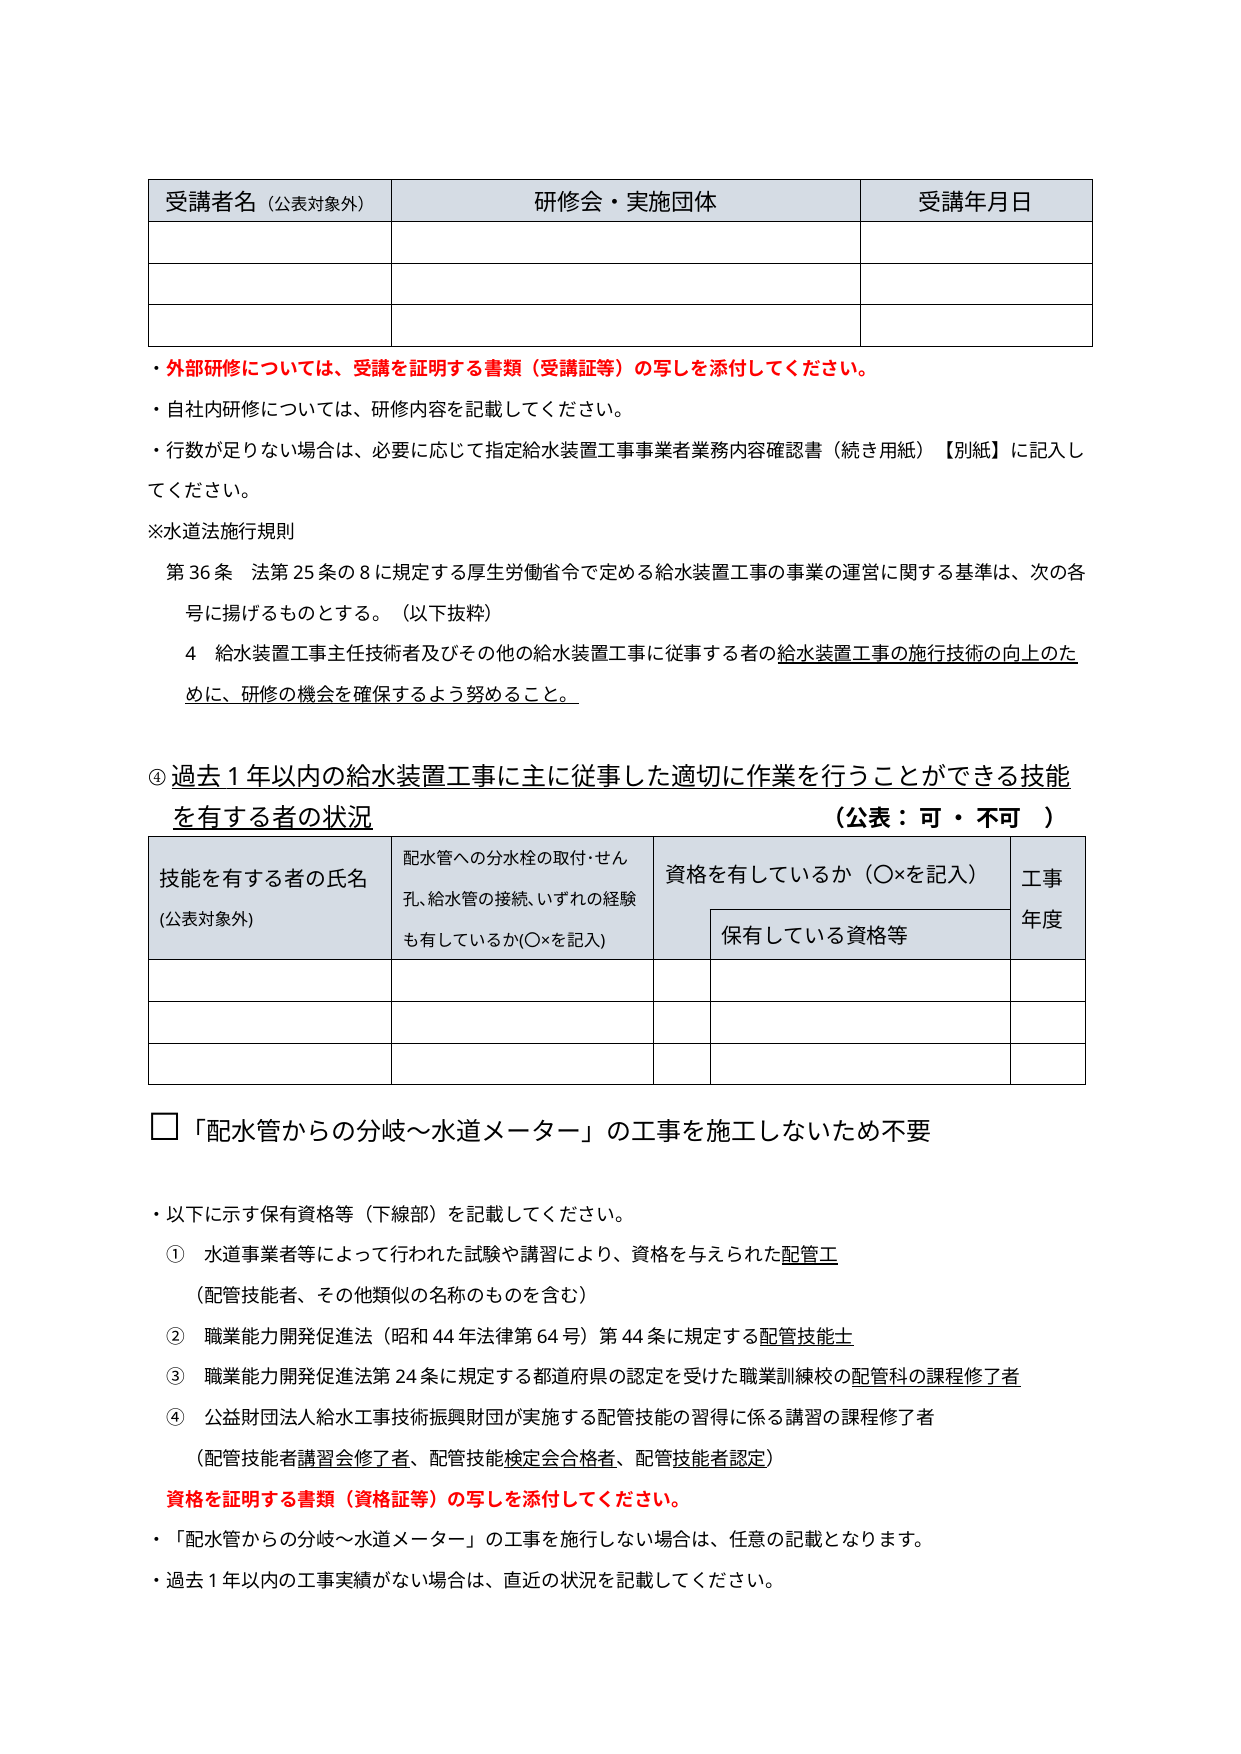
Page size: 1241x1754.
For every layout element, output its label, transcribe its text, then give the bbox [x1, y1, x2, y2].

table_cell [861, 305, 1092, 346]
table_cell [149, 1044, 391, 1084]
table_cell [149, 305, 391, 346]
table_cell [392, 305, 860, 346]
table_cell [711, 1044, 1010, 1084]
table_cell [711, 1002, 1010, 1043]
table_cell [149, 1002, 391, 1043]
table_header 受講者名（公表対象外） [149, 180, 391, 221]
text ・自社内研修については、研修内容を記載してください。 [148, 388, 1092, 428]
text ※水道法施行規則 [148, 510, 1092, 551]
table_cell [861, 222, 1092, 262]
table_cell [149, 222, 391, 262]
table_header 技能を有する者の氏名(公表対象外) [149, 837, 391, 959]
table_cell [1011, 1002, 1085, 1043]
text ② 職業能力開発促進法（昭和44年法律第64号）第44条に規定する配管技能士 [148, 1314, 1092, 1355]
table_cell [654, 909, 710, 959]
text ・以下に示す保有資格等（下線部）を記載してください。 [148, 1192, 1092, 1233]
text （配管技能者、その他類似の名称のものを含む） [148, 1274, 1092, 1314]
table_header 工事年度 [1011, 837, 1085, 959]
table_cell [392, 222, 860, 262]
table_cell [392, 1002, 653, 1043]
table_cell [654, 1044, 710, 1084]
text 資格を証明する書類（資格証等）の写しを添付してください。 [148, 1477, 1092, 1518]
text ・「配水管からの分岐～水道メーター」の工事を施行しない場合は、任意の記載となります。 [148, 1518, 1092, 1559]
text ・外部研修については、受講を証明する書類（受講証等）の写しを添付してください。 [148, 347, 1092, 388]
table_cell [392, 960, 653, 1001]
table_cell [654, 1002, 710, 1043]
table_cell [711, 960, 1010, 1001]
text 「配水管からの分岐～水道メーター」の工事を施工しないため不要 [148, 1085, 1092, 1167]
text ③ 職業能力開発促進法第24条に規定する都道府県の認定を受けた職業訓練校の配管科の課程修了者 [148, 1355, 1092, 1396]
text （配管技能者講習会修了者、配管技能検定会合格者、配管技能者認定） [148, 1437, 1092, 1477]
text ・過去1年以内の工事実績がない場合は、直近の状況を記載してください。 [148, 1559, 1092, 1600]
table_cell [392, 264, 860, 304]
table_cell 保有している資格等 [711, 910, 1010, 959]
table_cell [149, 960, 391, 1001]
table_header 受講年月日 [861, 180, 1092, 221]
table_cell [1011, 960, 1085, 1001]
table_header 資格を有しているか（〇×を記入） [654, 837, 1010, 909]
table_cell [1011, 1044, 1085, 1084]
table_header 配水管への分水栓の取付･せん孔､給水管の接続､いずれの経験も有しているか(〇×を記入) [392, 837, 653, 959]
table_cell [654, 960, 710, 1001]
table_cell [392, 1044, 653, 1084]
text 4 給水装置工事主任技術者及びその他の給水装置工事に従事する者の給水装置工事の施行技術の向上のために、研修の機会を確保するよう努めること。 [148, 632, 1092, 714]
text ④ 公益財団法人給水工事技術振興財団が実施する配管技能の習得に係る講習の課程修了者 [148, 1396, 1092, 1437]
text ① 水道事業者等によって行われた試験や講習により、資格を与えられた配管工 [148, 1233, 1092, 1274]
table_header 研修会・実施団体 [392, 180, 860, 221]
text 第36条 法第25条の8に規定する厚生労働省令で定める給水装置工事の事業の運営に関する基準は、次の各号に揚げるものとする。（以下抜粋） [148, 551, 1092, 632]
text ④過去1年以内の給水装置工事に主に従事した適切に作業を行うことができる技能を有する者の状況 （公表： 可 ・ 不可 ） [148, 754, 1092, 836]
table_cell [149, 264, 391, 304]
table_cell [861, 264, 1092, 304]
text ・行数が足りない場合は、必要に応じて指定給水装置工事事業者業務内容確認書（続き用紙）【別紙】に記入してください。 [148, 428, 1092, 510]
